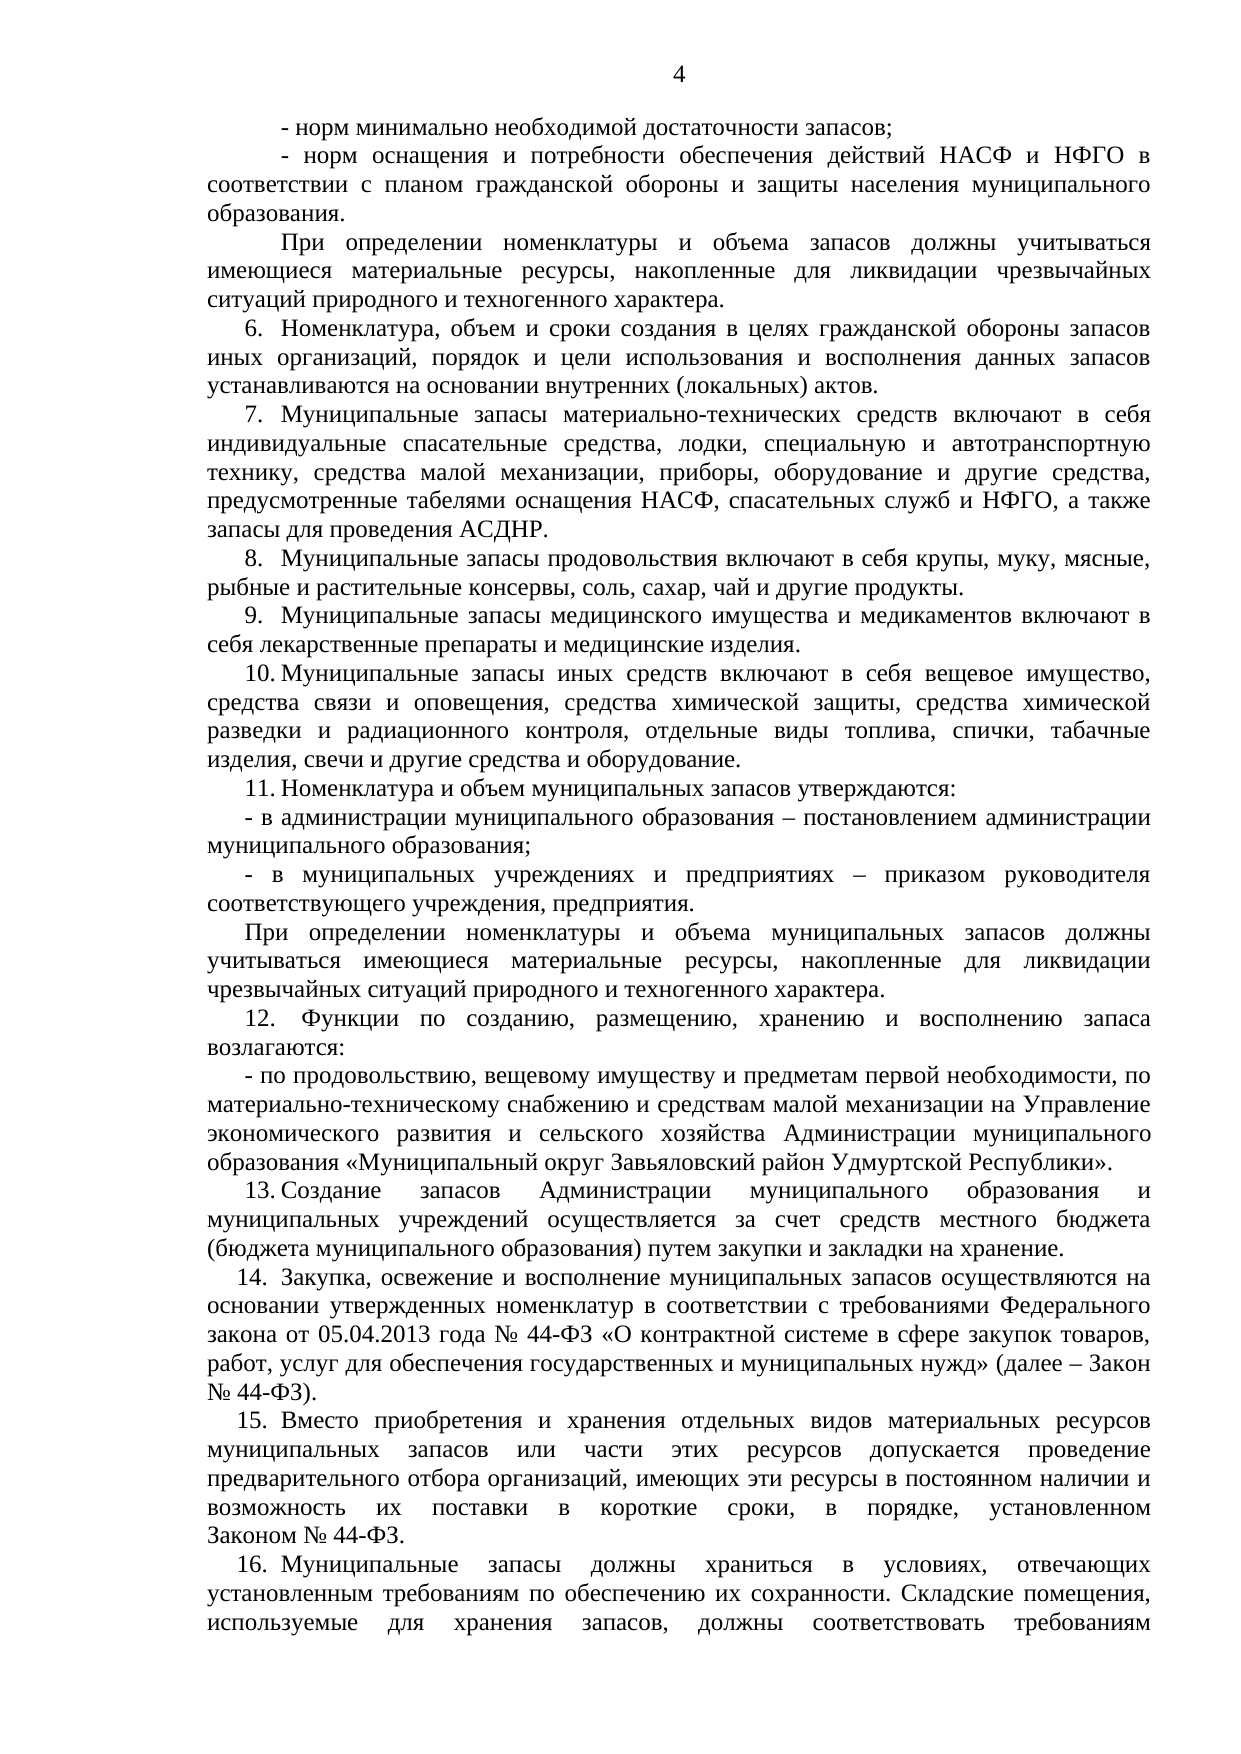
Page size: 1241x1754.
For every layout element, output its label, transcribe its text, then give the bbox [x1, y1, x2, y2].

text - норм оснащения и потребности обеспечения действий НАСФ и НФГО в соответствии с планом гражданской обороны и защиты населения муниципального образования. [207, 141, 1152, 227]
text - в администрации муниципального образования – постановлением администрации муниципального образования; [207, 802, 1152, 859]
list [207, 1549, 1152, 1636]
text - по продовольствию, вещевому имуществу и предметам первой необходимости, по материально-техническому снабжению и средствам малой механизации на Управление экономического развития и сельского хозяйства Администрации муниципального образования «Муниципальный округ Завьяловский район Удмуртской Республики». [207, 1061, 1152, 1176]
list Функции по созданию, размещению, хранению и восполнению запаса возлагаются: [207, 1003, 1152, 1061]
list Закупка, освежение и восполнение муниципальных запасов осуществляются на основании утвержденных номенклатур в соответствии с требованиями Федерального закона от 05.04.2013 года № 44-ФЗ «О контрактной системе в сфере закупок товаров, работ, услуг для обеспечения государственных и муниципальных нужд» (далее – Закон № 44-ФЗ). [207, 1262, 1152, 1406]
text При определении номенклатуры и объема запасов должны учитываться имеющиеся материальные ресурсы, накопленные для ликвидации чрезвычайных ситуаций природного и техногенного характера. [207, 227, 1152, 313]
list Муниципальные запасы продовольствия включают в себя крупы, муку, мясные, рыбные и растительные консервы, соль, сахар, чай и другие продукты. [207, 543, 1152, 601]
list Номенклатура, объем и сроки создания в целях гражданской обороны запасов иных организаций, порядок и цели использования и восполнения данных запасов устанавливаются на основании внутренних (локальных) актов. [207, 313, 1152, 399]
list Создание запасов Администрации муниципального образования и муниципальных учреждений осуществляется за счет средств местного бюджета (бюджета муниципального образования) путем закупки и закладки на хранение. [207, 1176, 1152, 1262]
text - в муниципальных учреждениях и предприятиях – приказом руководителя соответствующего учреждения, предприятия. [207, 859, 1152, 917]
list Номенклатура и объем муниципальных запасов утверждаются: [207, 773, 1152, 802]
list Вместо приобретения и хранения отдельных видов материальных ресурсов муниципальных запасов или части этих ресурсов допускается проведение предварительного отбора организаций, имеющих эти ресурсы в постоянном наличии и возможность их поставки в короткие сроки, в порядке, установленном Законом № 44-ФЗ. [207, 1406, 1152, 1549]
list Муниципальные запасы иных средств включают в себя вещевое имущество, средства связи и оповещения, средства химической защиты, средства химической разведки и радиационного контроля, отдельные виды топлива, спички, табачные изделия, свечи и другие средства и оборудование. [207, 658, 1152, 773]
list Муниципальные запасы материально-технических средств включают в себя индивидуальные спасательные средства, лодки, специальную и автотранспортную технику, средства малой механизации, приборы, оборудование и другие средства, предусмотренные табелями оснащения НАСФ, спасательных служб и НФГО, а также запасы для проведения АСДНР. [207, 399, 1152, 543]
list Муниципальные запасы медицинского имущества и медикаментов включают в себя лекарственные препараты и медицинские изделия. [207, 601, 1152, 658]
text При определении номенклатуры и объема муниципальных запасов должны учитываться имеющиеся материальные ресурсы, накопленные для ликвидации чрезвычайных ситуаций природного и техногенного характера. [207, 917, 1152, 1003]
text - норм минимально необходимой достаточности запасов; [207, 112, 1152, 141]
